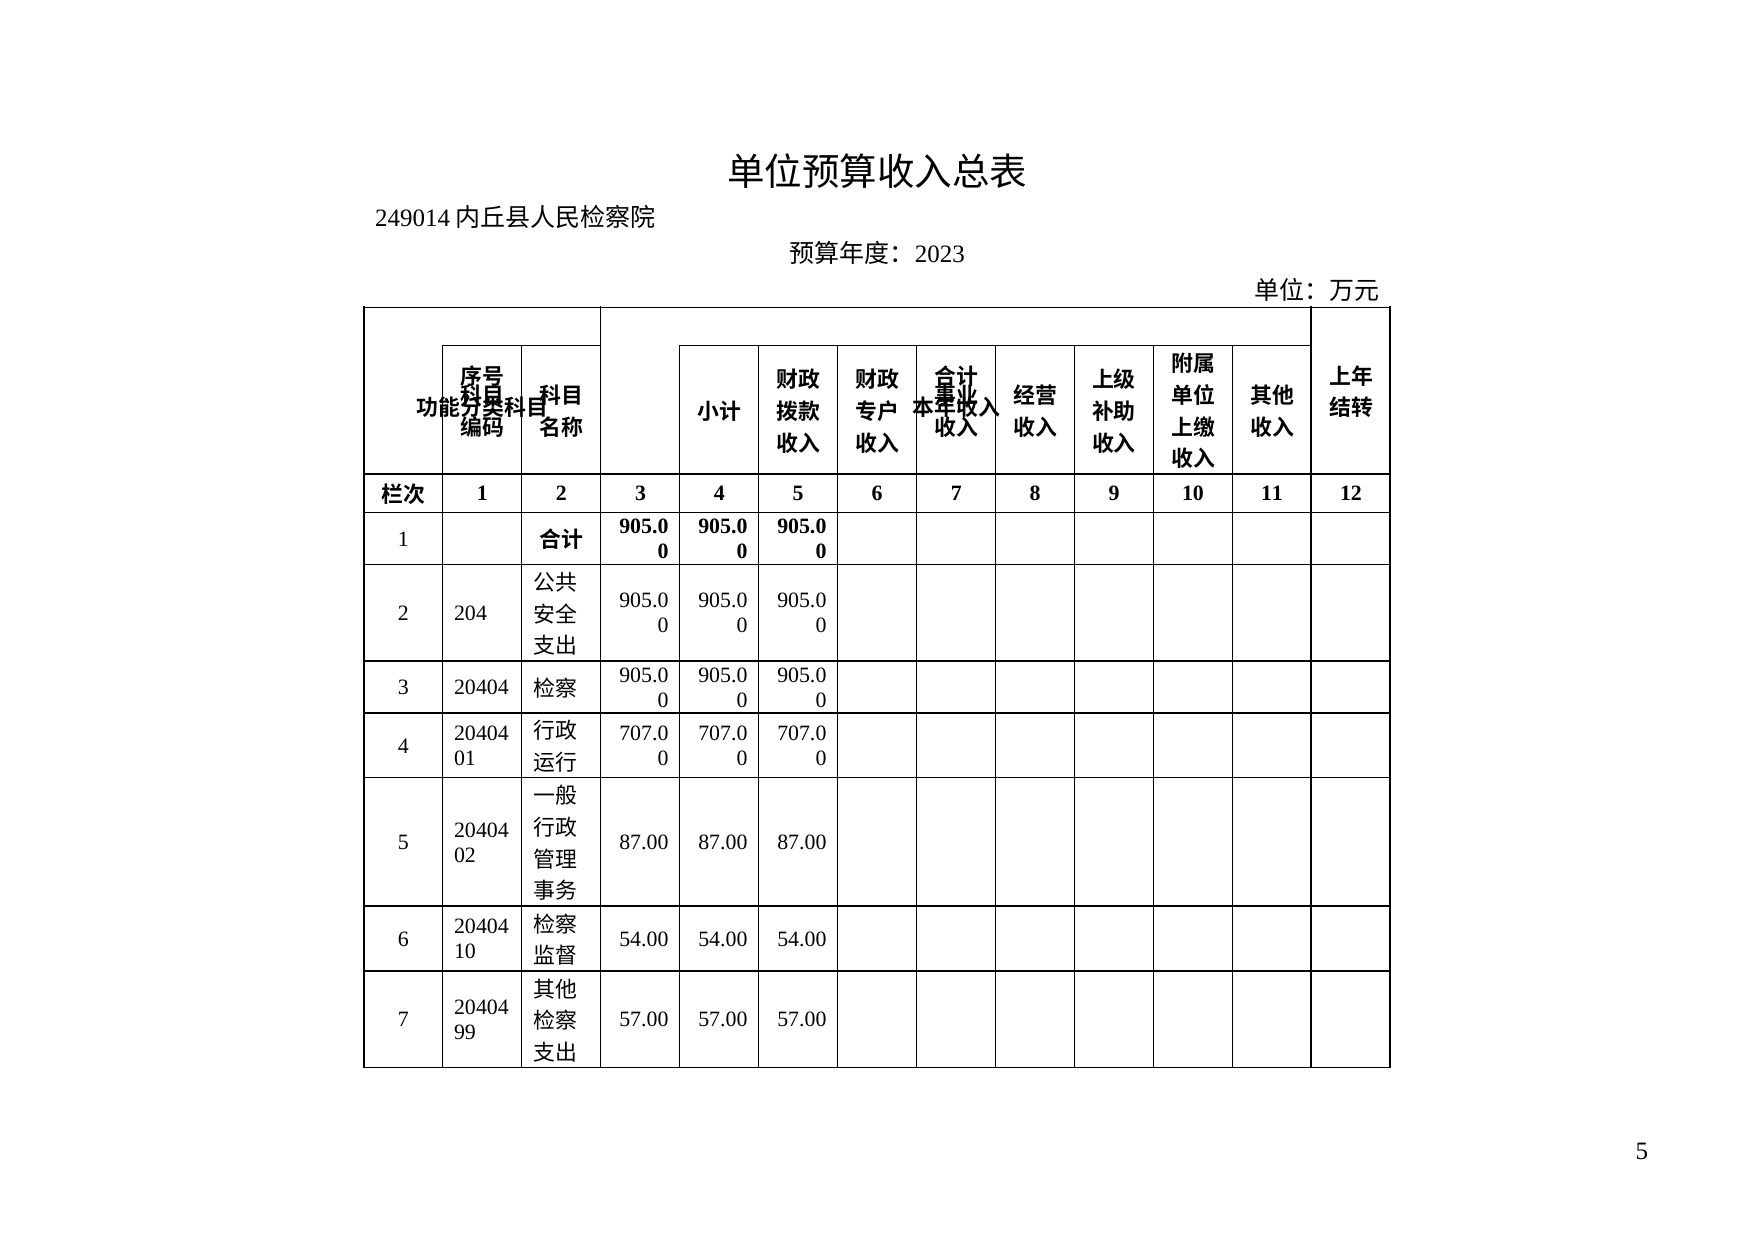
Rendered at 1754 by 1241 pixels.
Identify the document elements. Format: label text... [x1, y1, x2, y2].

table_cell [1233, 714, 1310, 777]
table_cell [1312, 662, 1389, 712]
table_cell [917, 972, 995, 1067]
table_cell [996, 714, 1074, 777]
table_cell [1154, 778, 1232, 905]
table_cell [1233, 778, 1310, 905]
table_cell 905.00 [680, 513, 758, 563]
table_cell [1075, 778, 1153, 905]
table_cell [1154, 513, 1232, 563]
table_cell [917, 662, 995, 712]
table_cell [1075, 714, 1153, 777]
table_cell 检察监督 [522, 907, 600, 970]
table_cell 2040499 [443, 972, 521, 1067]
table_cell 序号 功能分类科目 [365, 308, 600, 473]
table_cell 5 [365, 778, 442, 905]
table_cell 财政拨款 收入 [759, 346, 837, 473]
table_cell 7 [365, 972, 442, 1067]
table_cell 小计 [680, 346, 758, 473]
table_cell 9 [1075, 475, 1153, 511]
table_cell [838, 513, 916, 563]
table_cell 54.00 [680, 907, 758, 970]
table_cell 905.00 [759, 662, 837, 712]
table_cell [917, 778, 995, 905]
table_cell 3 [601, 475, 679, 511]
table_cell 上级补助收入 [1075, 346, 1153, 473]
table_cell [917, 714, 995, 777]
table_cell 2 [522, 475, 600, 511]
table_cell [996, 972, 1074, 1067]
table_cell 7 [917, 475, 995, 511]
table_cell [1075, 513, 1153, 563]
table_cell 20404 [443, 662, 521, 712]
table_cell [1312, 565, 1389, 660]
table_cell [1154, 662, 1232, 712]
table_cell [1075, 662, 1153, 712]
table_cell 1 [443, 475, 521, 511]
table_cell 57.00 [680, 972, 758, 1067]
table_cell [996, 778, 1074, 905]
text 单位预算收入总表 [106, 142, 1648, 196]
table_cell [1312, 907, 1389, 970]
table_cell 科目 编码 [443, 346, 521, 473]
table_cell 上年结转 [1312, 308, 1389, 473]
table_cell [838, 907, 916, 970]
table_cell [1154, 907, 1232, 970]
table_cell 公共安全支出 [522, 565, 600, 660]
table_cell [1075, 565, 1153, 660]
table_cell 事业收入 [917, 346, 995, 473]
table_cell 905.00 [680, 662, 758, 712]
table_cell 其他检察支出 [522, 972, 600, 1067]
table_cell 707.00 [680, 714, 758, 777]
table_cell [838, 565, 916, 660]
table_cell 87.00 [601, 778, 679, 905]
table_cell 财政专户 收入 [838, 346, 916, 473]
table_cell [838, 662, 916, 712]
table_cell 10 [1154, 475, 1232, 511]
table_cell 905.00 [759, 513, 837, 563]
table_cell [838, 778, 916, 905]
table_cell [1233, 513, 1310, 563]
table_cell 54.00 [601, 907, 679, 970]
table_cell 11 [1233, 475, 1310, 511]
table_cell [1312, 714, 1389, 777]
table_cell 905.00 [601, 662, 679, 712]
table_cell [996, 513, 1074, 563]
table_cell [1075, 907, 1153, 970]
table_header 249014内丘县人民检察院 预算年度：2023 单位：万元 [365, 198, 1389, 306]
table_cell 一般行政管理事务 [522, 778, 600, 905]
table_cell 2040410 [443, 907, 521, 970]
table_cell 204 [443, 565, 521, 660]
table_cell 707.00 [601, 714, 679, 777]
table_cell 3 [365, 662, 442, 712]
table_cell 57.00 [601, 972, 679, 1067]
table_cell 2040401 [443, 714, 521, 777]
table_cell 905.00 [759, 565, 837, 660]
table_cell [996, 907, 1074, 970]
table_cell 合计 本年收入 [601, 308, 1310, 473]
table_cell 4 [680, 475, 758, 511]
table_cell 2040402 [443, 778, 521, 905]
table_cell 附属单位上缴收入 [1154, 346, 1232, 473]
table_cell [1312, 778, 1389, 905]
table_cell 905.00 [601, 565, 679, 660]
table_cell 合计 [522, 513, 600, 563]
table_cell [1233, 972, 1310, 1067]
table_cell [1154, 714, 1232, 777]
table_cell 栏次 [365, 475, 442, 511]
table_cell [1233, 662, 1310, 712]
table_cell 707.00 [759, 714, 837, 777]
table_cell [838, 714, 916, 777]
table_cell 87.00 [759, 778, 837, 905]
table_cell [1075, 972, 1153, 1067]
table_cell [1154, 565, 1232, 660]
table_cell 905.00 [601, 513, 679, 563]
table_cell [1312, 972, 1389, 1067]
table_cell [996, 565, 1074, 660]
table_cell [917, 907, 995, 970]
table_cell 5 [759, 475, 837, 511]
table_cell 87.00 [680, 778, 758, 905]
table_cell 6 [365, 907, 442, 970]
table_cell 4 [365, 714, 442, 777]
table_cell [1233, 565, 1310, 660]
table_cell 2 [365, 565, 442, 660]
table_cell [917, 513, 995, 563]
table_cell 57.00 [759, 972, 837, 1067]
table_cell 检察 [522, 662, 600, 712]
table_cell [1312, 513, 1389, 563]
table_cell 905.00 [680, 565, 758, 660]
table_cell [996, 662, 1074, 712]
table_cell [838, 972, 916, 1067]
table_cell 行政运行 [522, 714, 600, 777]
table_cell [443, 513, 521, 563]
table_cell [1233, 907, 1310, 970]
table_cell [917, 565, 995, 660]
table_cell [1154, 972, 1232, 1067]
table_cell 12 [1312, 475, 1389, 511]
table_cell 6 [838, 475, 916, 511]
table_cell 其他收入 [1233, 346, 1310, 473]
table_cell 经营收入 [996, 346, 1074, 473]
table_cell 科目名称 [522, 346, 600, 473]
table_cell 54.00 [759, 907, 837, 970]
table_cell 8 [996, 475, 1074, 511]
table_cell 1 [365, 513, 442, 563]
